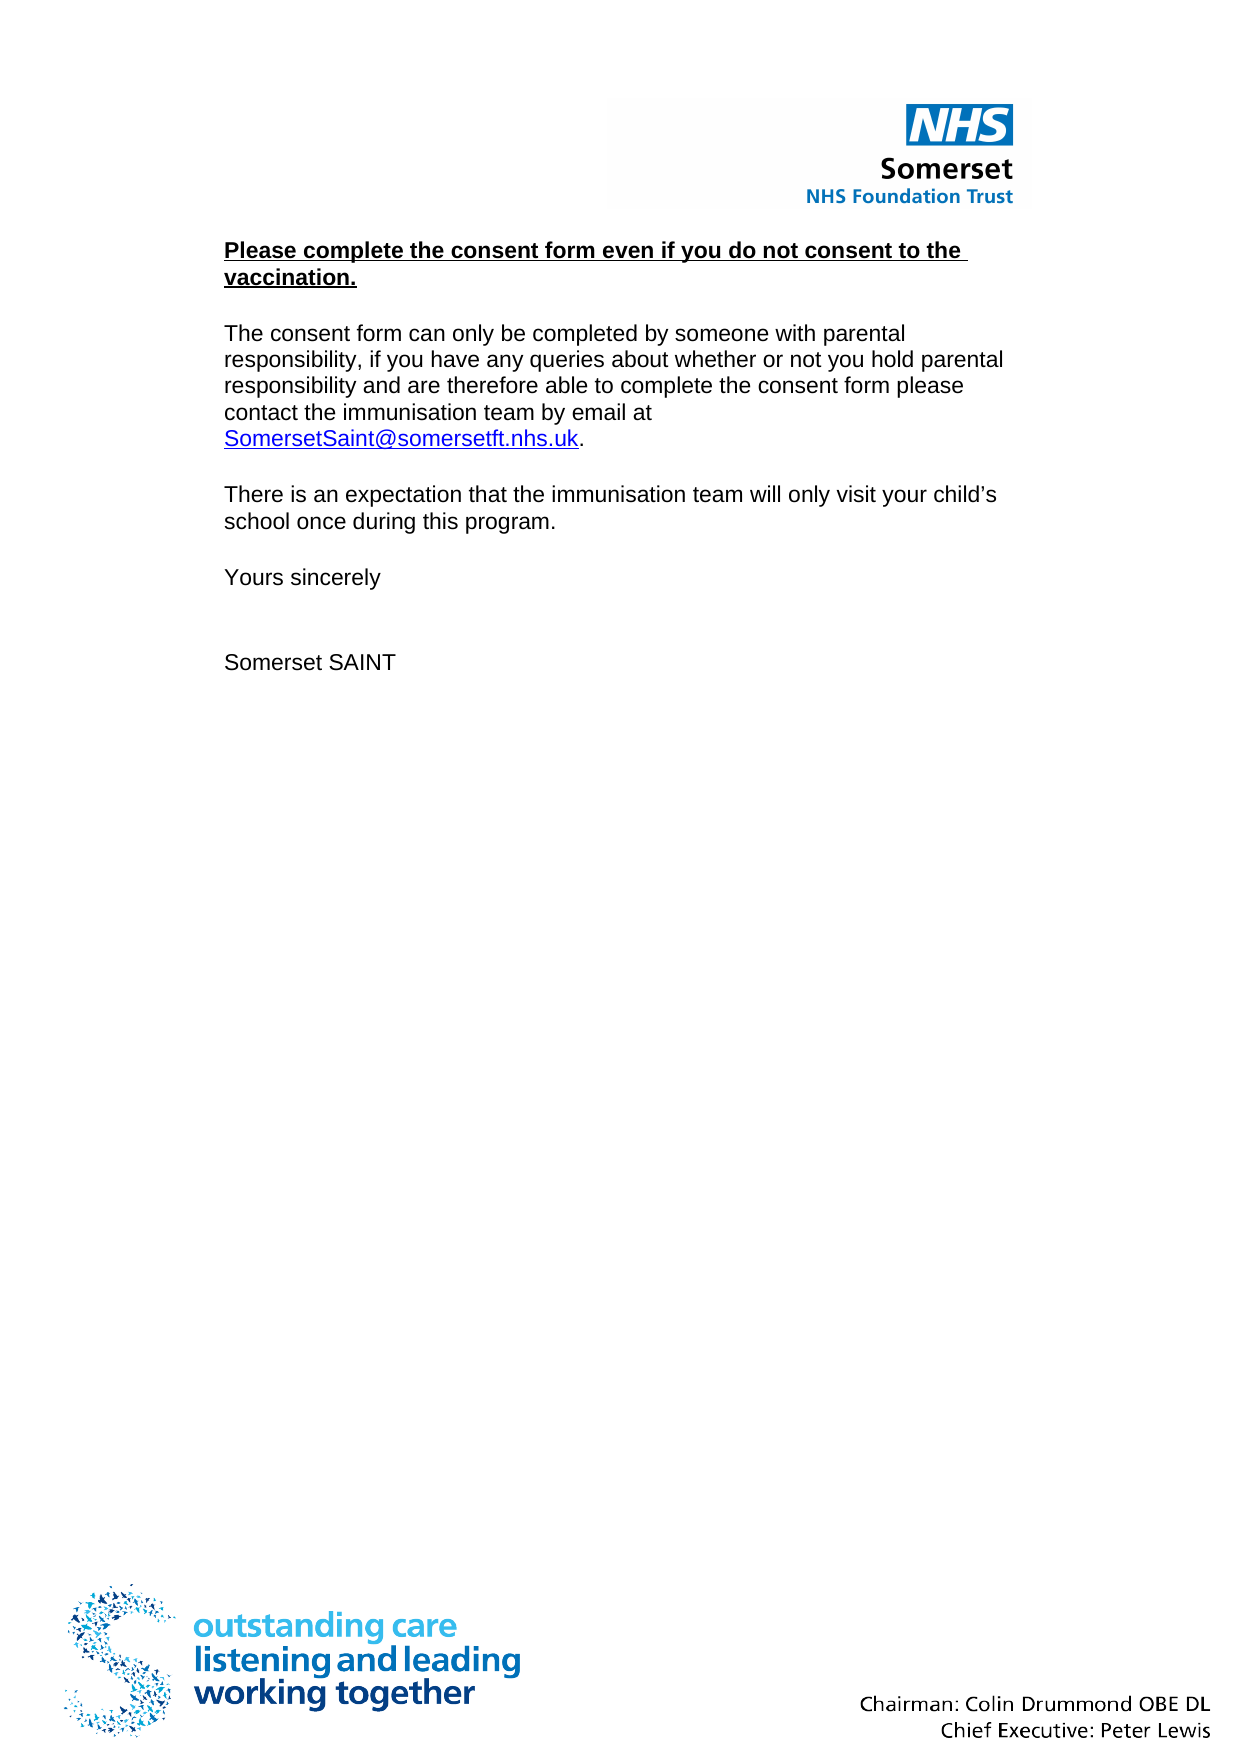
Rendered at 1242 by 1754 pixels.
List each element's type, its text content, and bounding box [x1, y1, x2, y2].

text Yours sincerely [224, 564, 1017, 590]
text The consent form can only be completed by someone with parental responsibility, if you have any queries about whether or not you hold parental responsibility and are therefore able to complete the consent form please contact the immunisation team by email at SomersetSaint@somersetft.nhs.uk. [224, 320, 1017, 452]
picture [607, 98, 1032, 209]
picture [3, 1584, 1242, 1754]
text Please complete the consent form even if you do not consent to the vaccination. [224, 237, 1017, 290]
text Somerset SAINT [160, 648, 1094, 675]
text There is an expectation that the immunisation team will only visit your child’s school once during this program. [224, 481, 1017, 534]
